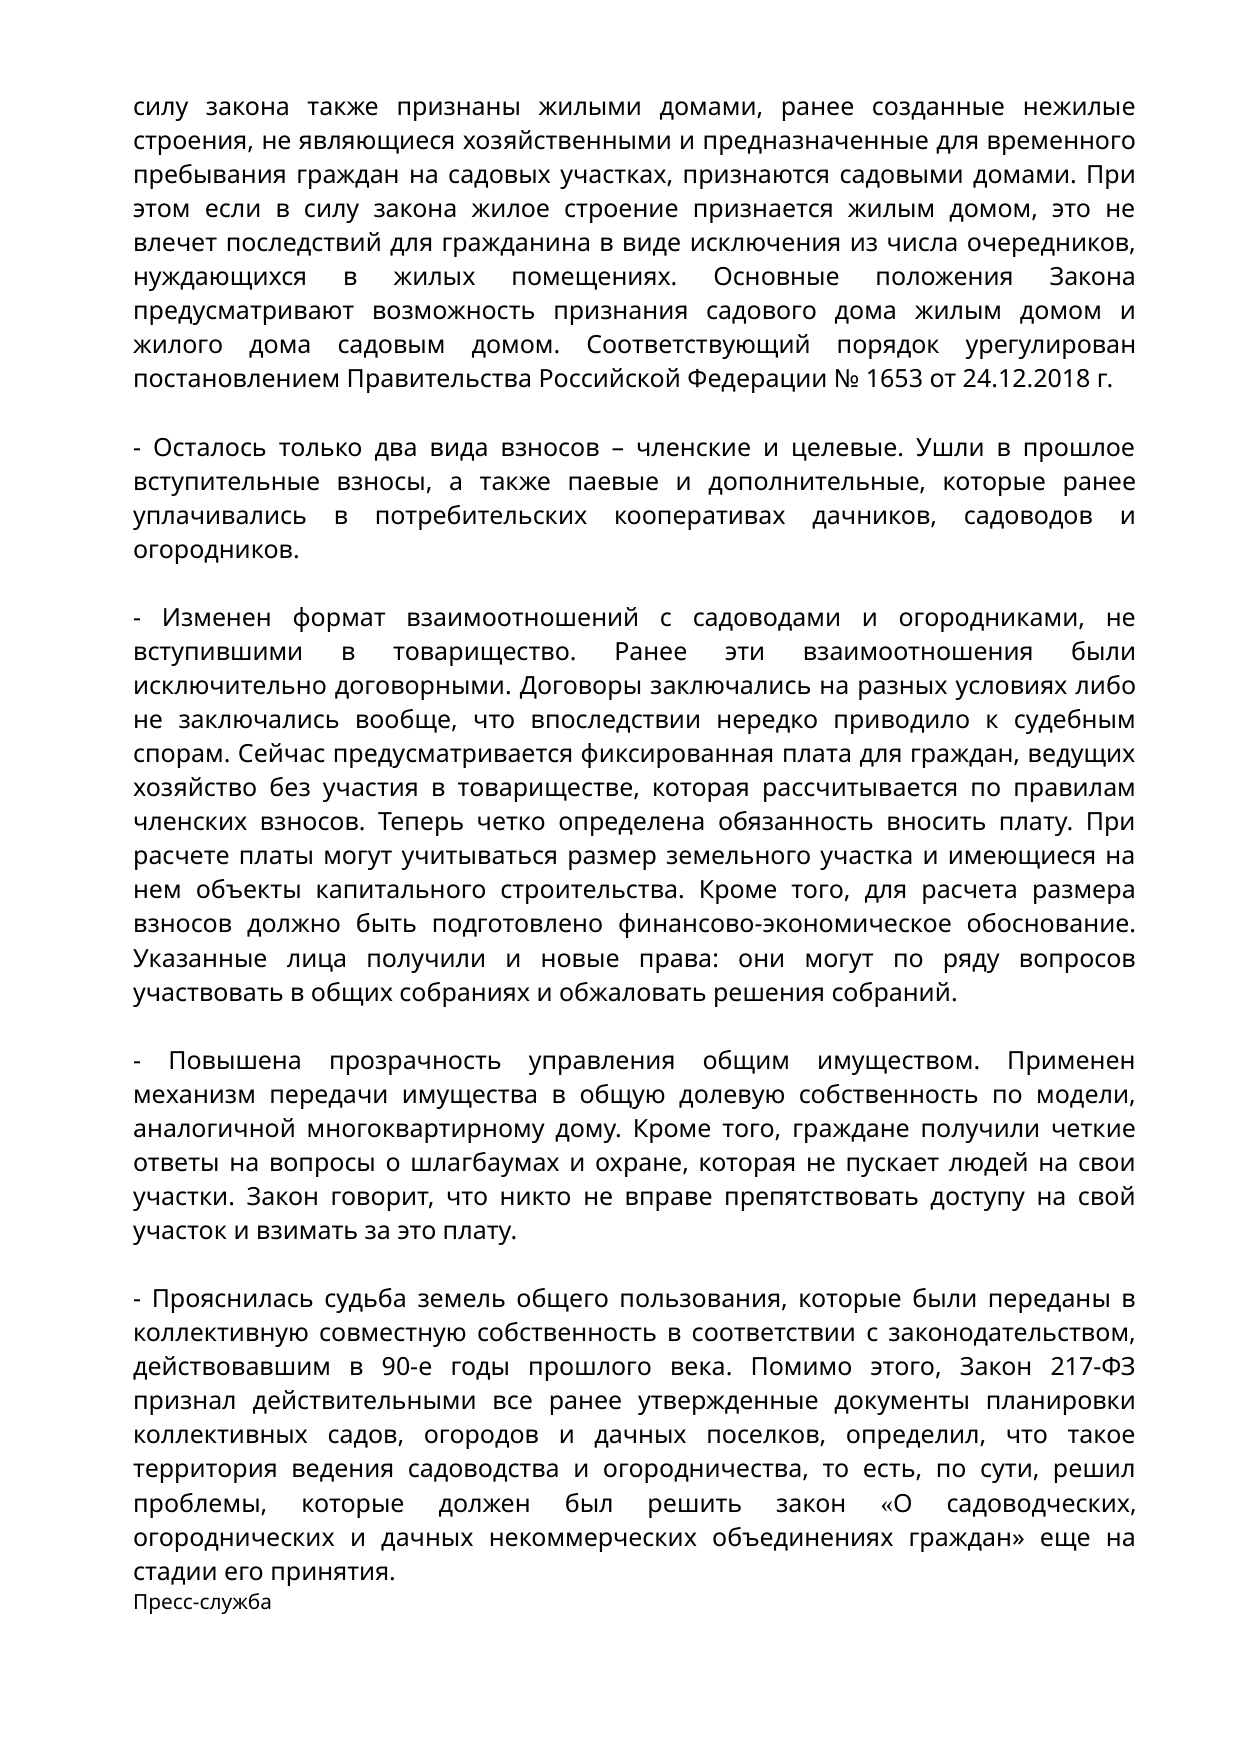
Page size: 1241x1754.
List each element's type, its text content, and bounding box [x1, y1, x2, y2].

text Пресс-служба [133, 1587, 1137, 1616]
text - Осталось только два вида взносов – членские и целевые. Ушли в прошлое вступительные взносы, а также паевые и дополнительные, которые ранее уплачивались в потребительских кооперативах дачников, садоводов и огородников. [133, 429, 1137, 566]
text - Прояснилась судьба земель общего пользования, которые были переданы в коллективную совместную собственность в соответствии с законодательством, действовавшим в 90-е годы прошлого века. Помимо этого, Закон 217-ФЗ признал действительными все ранее утвержденные документы планировки коллективных садов, огородов и дачных поселков, определил, что такое территория ведения садоводства и огородничества, то есть, по сути, решил проблемы, которые должен был решить закон «О садоводческих, огороднических и дачных некоммерческих объединениях граждан» еще на стадии его принятия. [133, 1281, 1137, 1587]
text - Повышена прозрачность управления общим имуществом. Применен механизм передачи имущества в общую долевую собственность по модели, аналогичной многоквартирному дому. Кроме того, граждане получили четкие ответы на вопросы о шлагбаумах и охране, которая не пускает людей на свои участки. Закон говорит, что никто не вправе препятствовать доступу на свой участок и взимать за это плату. [133, 1042, 1137, 1247]
text - Изменен формат взаимоотношений с садоводами и огородниками, не вступившими в товарищество. Ранее эти взаимоотношения были исключительно договорными. Договоры заключались на разных условиях либо не заключались вообще, что впоследствии нередко приводило к судебным спорам. Сейчас предусматривается фиксированная плата для граждан, ведущих хозяйство без участия в товариществе, которая рассчитывается по правилам членских взносов. Теперь четко определена обязанность вносить плату. При расчете платы могут учитываться размер земельного участка и имеющиеся на нем объекты капитального строительства. Кроме того, для расчета размера взносов должно быть подготовлено финансово-экономическое обоснование. Указанные лица получили и новые права: они могут по ряду вопросов участвовать в общих собраниях и обжаловать решения собраний. [133, 599, 1137, 1008]
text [133, 89, 1137, 395]
